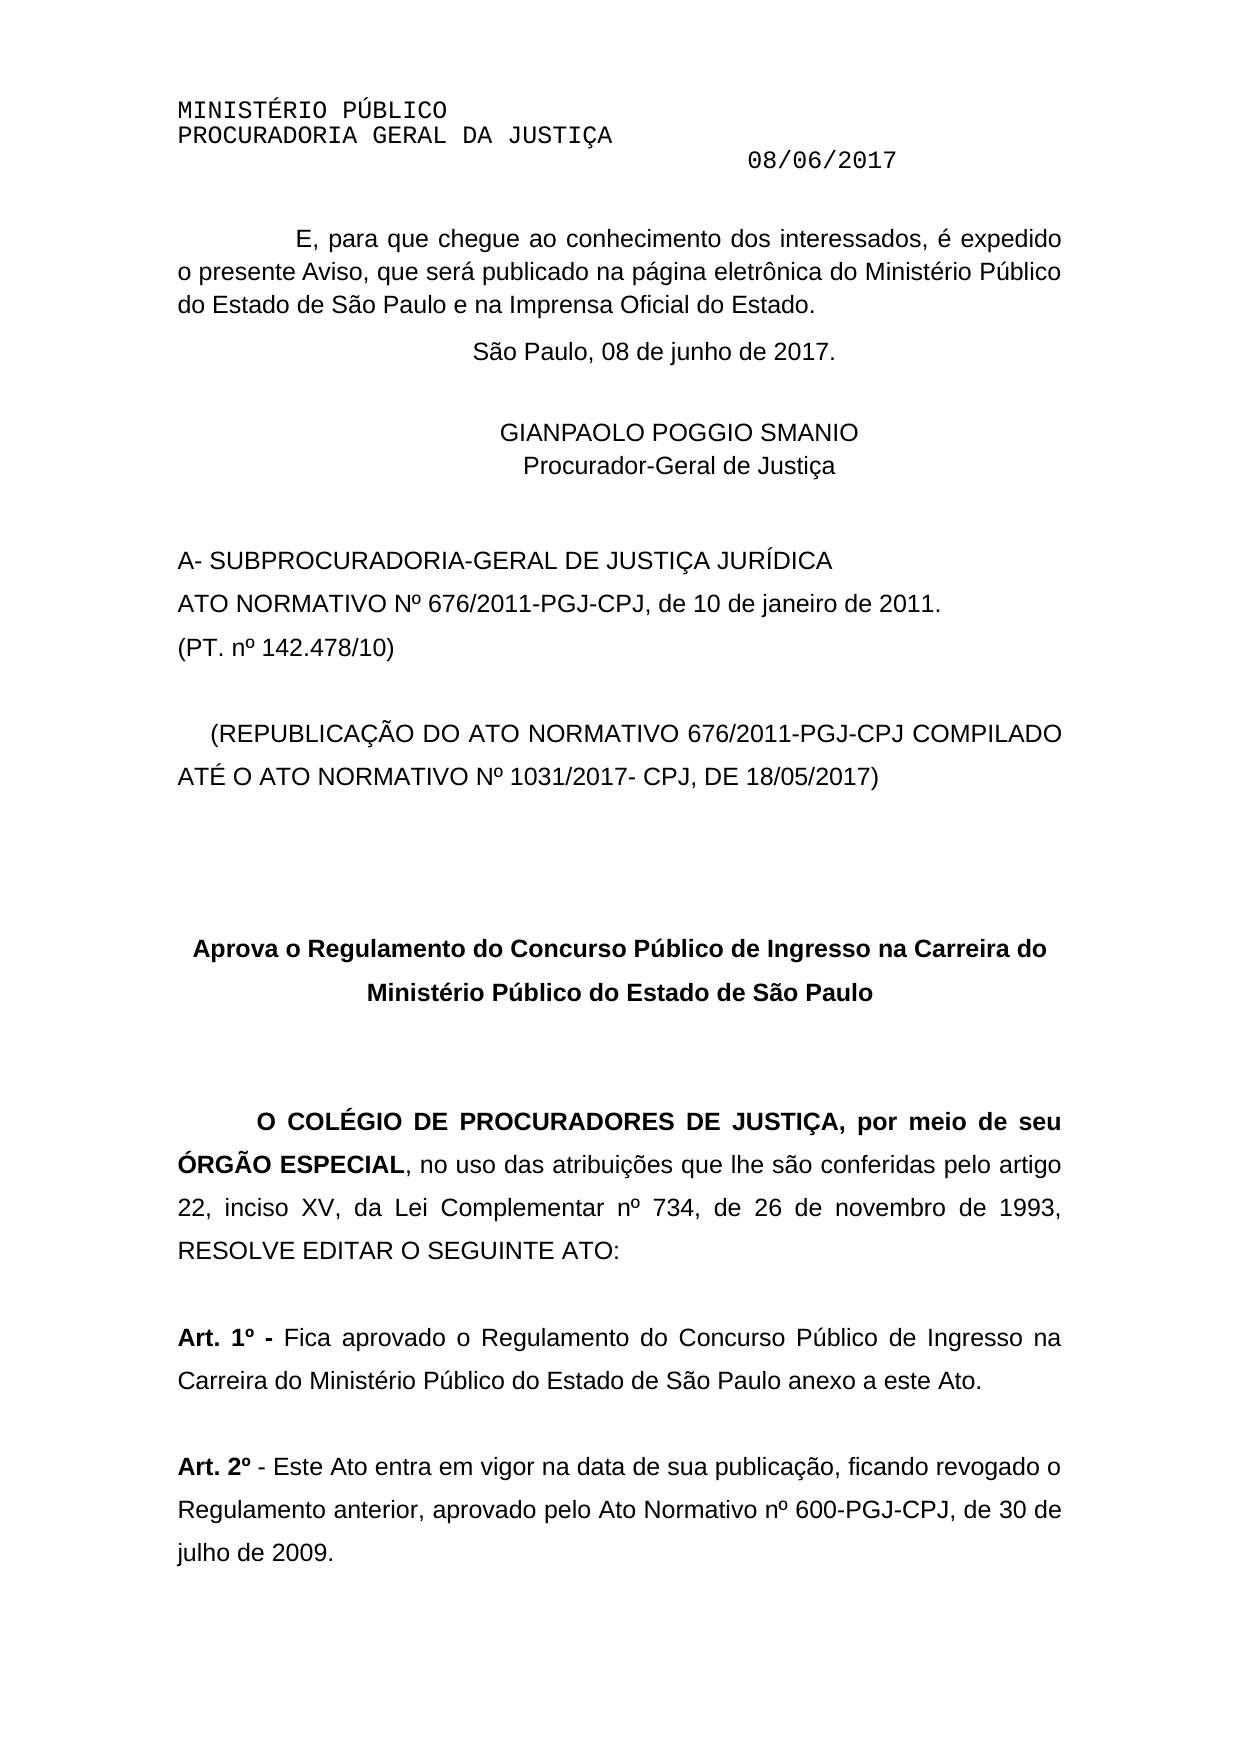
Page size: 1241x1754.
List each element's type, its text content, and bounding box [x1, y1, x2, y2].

text Procurador-Geral de Justiça [177, 451, 1063, 480]
text Art. 1º - Fica aprovado o Regulamento do Concurso Público de Ingresso na Carreira do Ministério Público do Estado de São Paulo anexo a este Ato. [177, 1322, 1063, 1394]
text (PT. nº 142.478/10) [177, 632, 1063, 661]
text A- SUBPROCURADORIA-GERAL DE JUSTIÇA JURÍDICA [177, 546, 1063, 575]
text GIANPAOLO POGGIO SMANIO [177, 418, 1063, 447]
text (REPUBLICAÇÃO DO ATO NORMATIVO 676/2011-PGJ-CPJ COMPILADO ATÉ O ATO NORMATIVO Nº 1031/2017- CPJ, DE 18/05/2017) [177, 719, 1063, 791]
text ATO NORMATIVO Nº 676/2011-PGJ-CPJ, de 10 de janeiro de 2011. [177, 589, 1063, 618]
text Art. 2º - Este Ato entra em vigor na data de sua publicação, ficando revogado o Regulamento anterior, aprovado pelo Ato Normativo nº 600-PGJ-CPJ, de 30 de julho de 2009. [177, 1452, 1063, 1567]
text Aprova o Regulamento do Concurso Público de Ingresso na Carreira do Ministério Público do Estado de São Paulo [177, 934, 1063, 1006]
text O COLÉGIO DE PROCURADORES DE JUSTIÇA, por meio de seu ÓRGÃO ESPECIAL, no uso das atribuições que lhe são conferidas pelo artigo 22, inciso XV, da Lei Complementar nº 734, de 26 de novembro de 1993, RESOLVE EDITAR O SEGUINTE ATO: [177, 1107, 1063, 1265]
text E, para que chegue ao conhecimento dos interessados, é expedido o presente Aviso, que será publicado na página eletrônica do Ministério Público do Estado de São Paulo e na Imprensa Oficial do Estado. [177, 224, 1063, 318]
text São Paulo, 08 de junho de 2017. [177, 337, 1063, 366]
